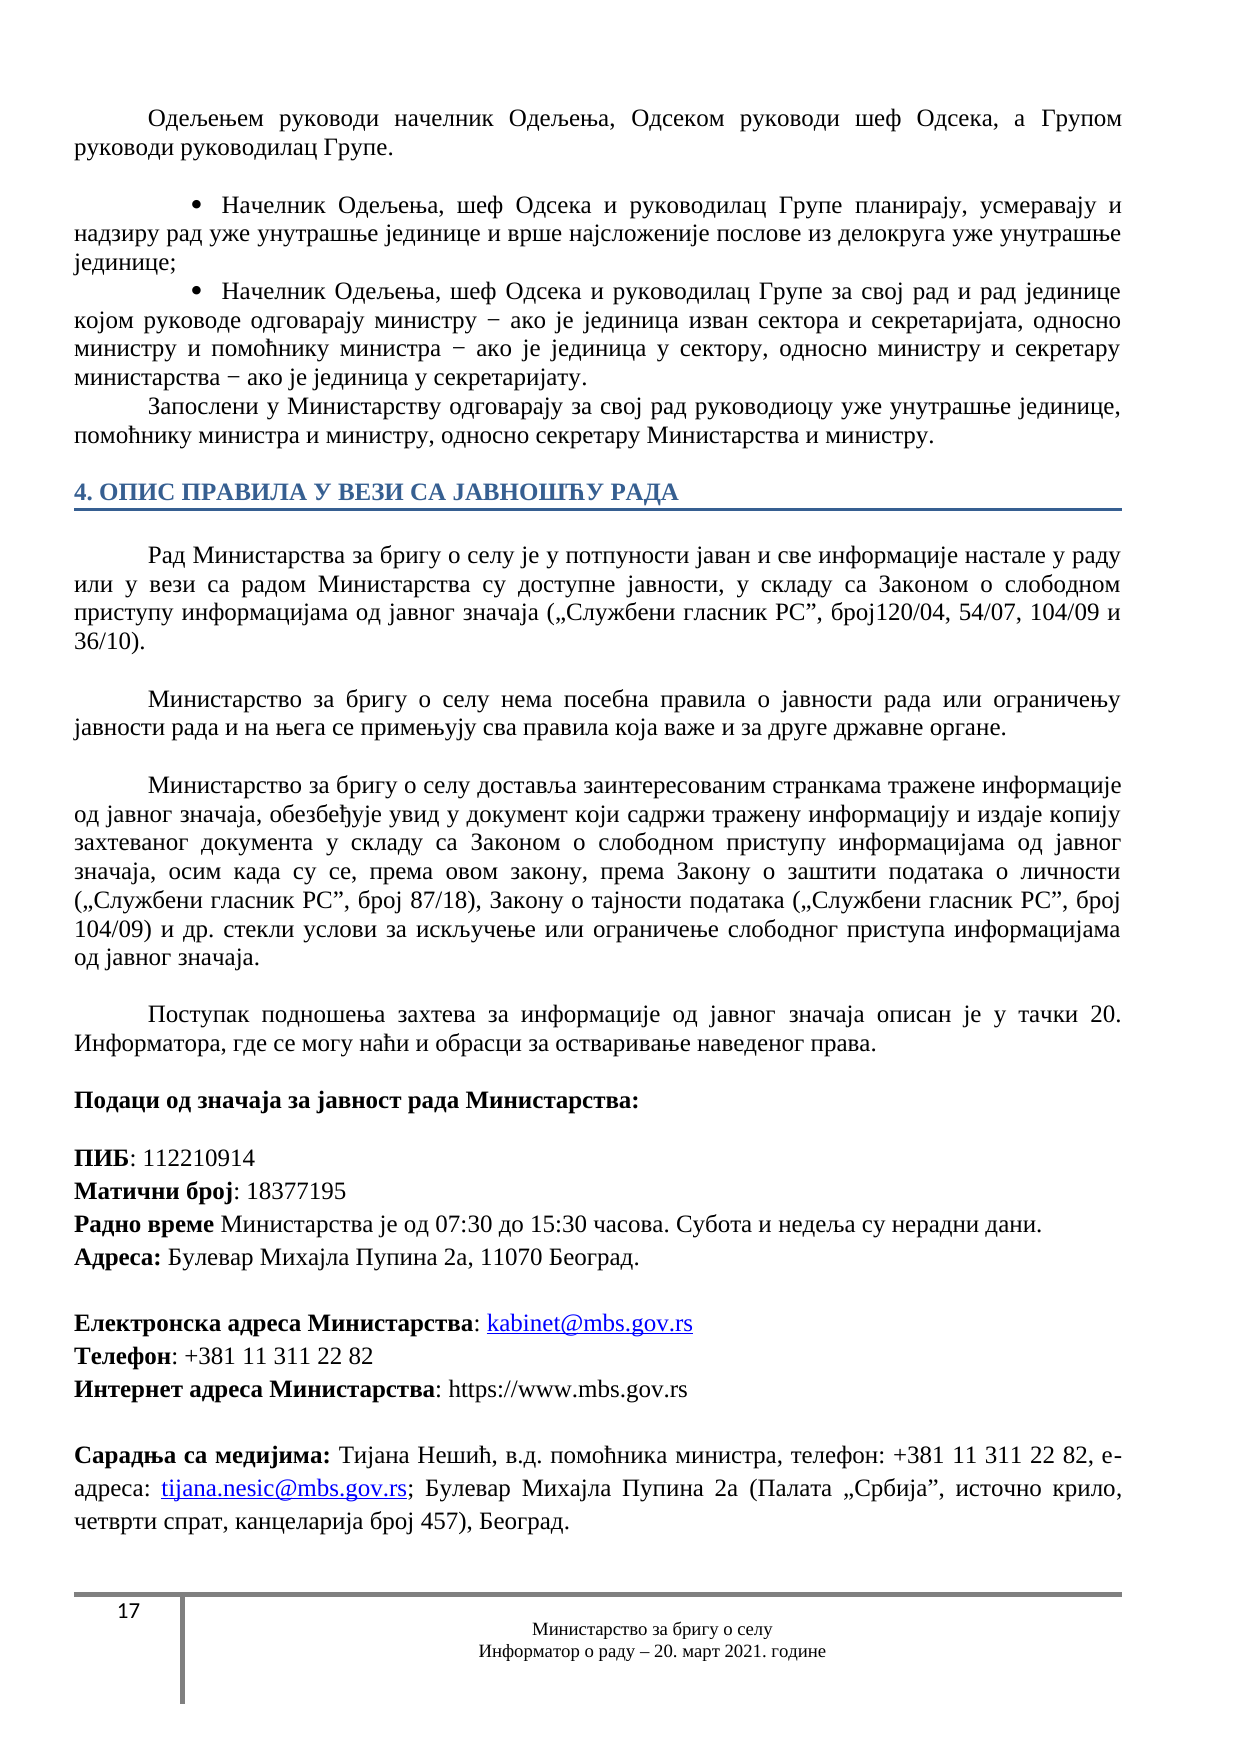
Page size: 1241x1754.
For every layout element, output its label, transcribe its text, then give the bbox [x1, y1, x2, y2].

text Интернет адреса Министарства: https://www.mbs.gov.rs [74, 1374, 1122, 1403]
subtitle 4. ОПИС ПРАВИЛА У ВЕЗИ СА ЈАВНОШЋУ РАДА [74, 477, 1122, 508]
list Начелник Одељења, шеф Одсека и руководилац Групе за свој рад и рад јединице којом руководе одговарају министру − ако је јединица изван сектора и секретаријата, односно министру и помоћнику министра − ако је јединица у сектору, односно министру и секретару министарства − ако је јединица у секретаријату. [74, 276, 1122, 391]
text Телефон: +381 11 311 22 82 [74, 1341, 1122, 1370]
text Одељењем руководи начелник Одељења, Одсеком руководи шеф Одсека, а Групом руководи руководилац Групе. [74, 103, 1122, 161]
text Подаци од значаја за јавност рада Министарства: [74, 1085, 1122, 1114]
text Адреса: Булевар Михајла Пупина 2а, 11070 Београд. [74, 1242, 1122, 1271]
text Запослени у Министарству одговарају за свој рад руководиоцу уже унутрашње јединице, помоћнику министра и министру, односно секретару Министарства и министру. [74, 391, 1122, 448]
list Начелник Одељења, шеф Одсека и руководилац Групе планирају, усмеравају и надзиру рад уже унутрашње јединице и врше најсложеније послове из делокруга уже унутрашње јединице; [74, 190, 1122, 276]
text Министарство за бригу о селу доставља заинтересованим странкама тражене информације од јавног значаја, обезбеђује увид у документ који садржи тражену информацију и издаје копију захтеваног документа у складу са Законом о слободном приступу информацијама од јавног значаја, осим када су се, према овом закону, према Закону о заштити података о личности („Службени гласник РС”, број 87/18), Закону о тајности података („Службени гласник РС”, број 104/09) и др. стекли услови за искључење или ограничење слободног приступа информацијама од јавног значаја. [74, 770, 1122, 971]
text Поступак подношења захтева за информације од јавног значаја описан је у тачки 20. Информатора, где се могу наћи и обрасци за остваривање наведеног права. [74, 999, 1122, 1057]
text ПИБ: 112210914 [74, 1143, 1122, 1172]
text Рад Министарства за бригу о селу је у потпуности јаван и све информације настале у раду или у вези са радом Министарства су доступне јавности, у складу са Законом о слободном приступу информацијама од јавног значаја („Службени гласник РС”, број120/04, 54/07, 104/09 и 36/10). [74, 540, 1122, 655]
text Електронска адреса Министарства: kabinet@mbs.gov.rs [74, 1308, 1122, 1337]
text Матични број: 18377195 [74, 1176, 1122, 1205]
text Сарадња са медијима: Тијана Нешић, в.д. помоћникa министра, телефон: +381 11 311 22 82, e-адреса: tijana.nesic@mbs.gov.rs; Булевар Михајла Пупина 2а (Палата „Србија”, источно крило, четврти спрат, канцеларија број 457), Београд. [74, 1440, 1122, 1535]
text Министарство за бригу о селу нема посебна правила о јавности рада или ограничењу јавности рада и на њега се примењују сва правила која важе и за друге државне органе. [74, 684, 1122, 741]
text Радно време Министарства је од 07:30 до 15:30 часова. Субота и недеља су нерадни дани. [74, 1209, 1122, 1238]
